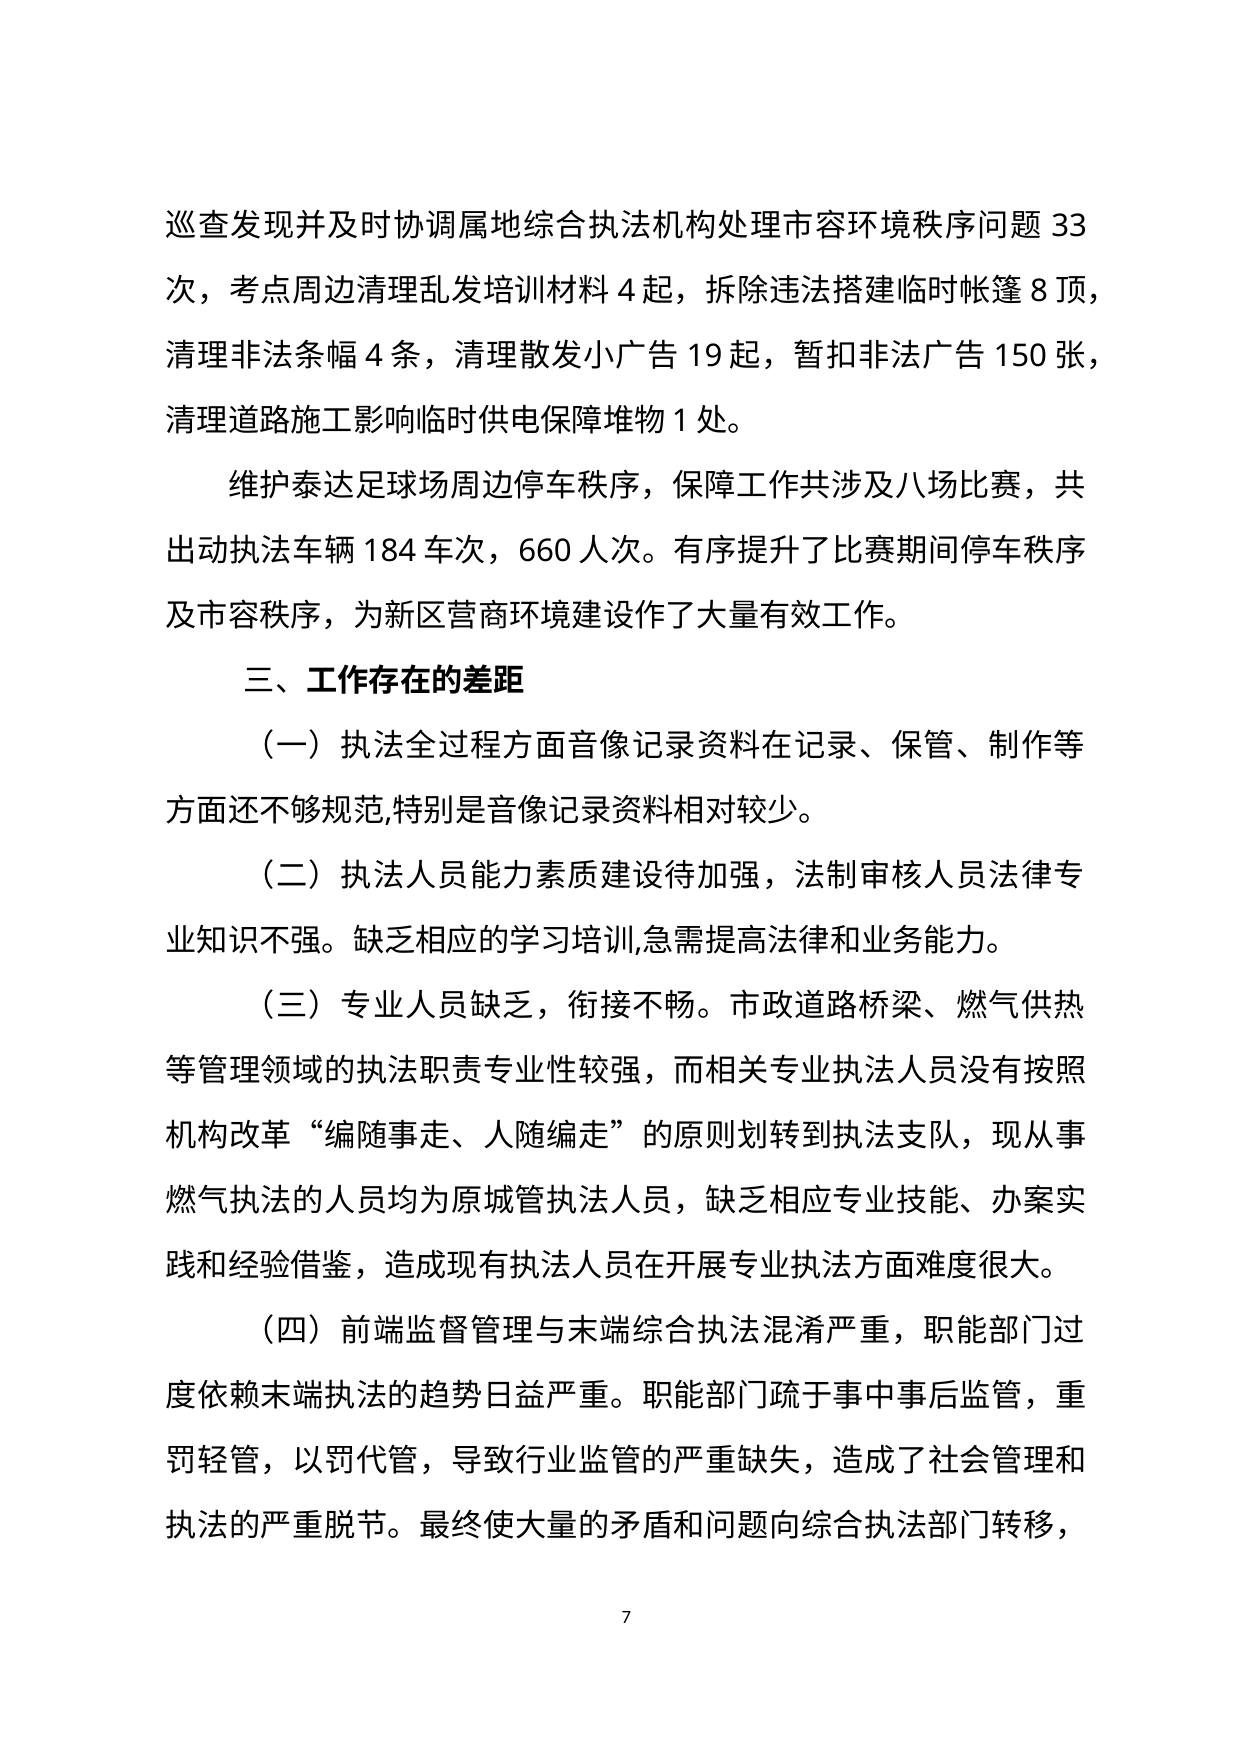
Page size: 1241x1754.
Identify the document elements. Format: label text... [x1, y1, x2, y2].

text （三）专业人员缺乏，衔接不畅。市政道路桥梁、燃气供热等管理领域的执法职责专业性较强，而相关专业执法人员没有按照机构改革“编随事走、人随编走”的原则划转到执法支队，现从事燃气执法的人员均为原城管执法人员，缺乏相应专业技能、办案实践和经验借鉴，造成现有执法人员在开展专业执法方面难度很大。 [165, 970, 1087, 1295]
text 维护泰达足球场周边停车秩序，保障工作共涉及八场比赛，共出动执法车辆184车次，660人次。有序提升了比赛期间停车秩序及市容秩序，为新区营商环境建设作了大量有效工作。 [165, 450, 1087, 645]
text （一）执法全过程方面音像记录资料在记录、保管、制作等方面还不够规范,特别是音像记录资料相对较少。 [165, 710, 1087, 840]
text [165, 190, 1087, 450]
text 三、工作存在的差距 [165, 645, 1087, 710]
text （二）执法人员能力素质建设待加强，法制审核人员法律专业知识不强。缺乏相应的学习培训,急需提高法律和业务能力。 [165, 840, 1087, 970]
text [165, 1295, 1087, 1555]
